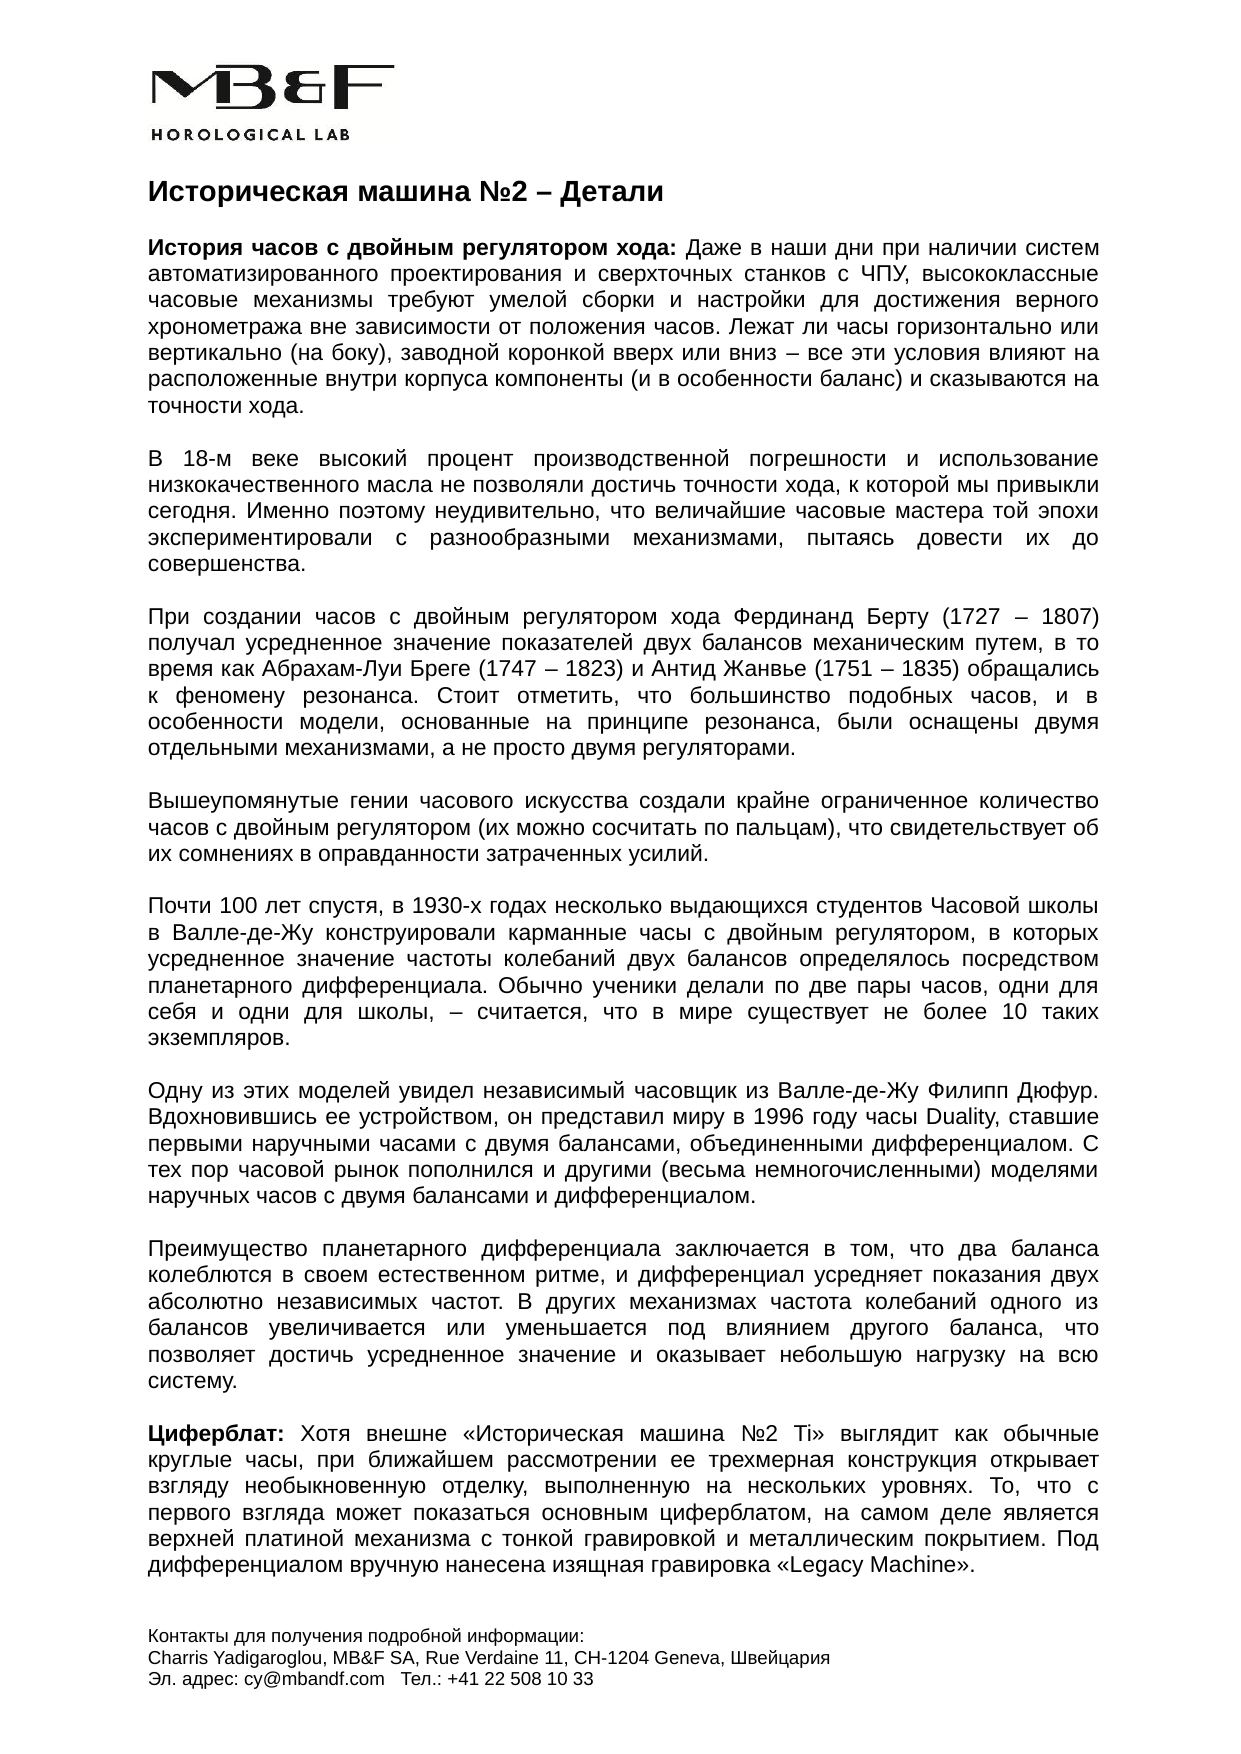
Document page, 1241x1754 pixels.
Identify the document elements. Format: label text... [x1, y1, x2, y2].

text Вышеупомянутые гении часового искусства создали крайне ограниченное количество часов с двойным регулятором (их можно сосчитать по пальцам), что свидетельствует об их сомнениях в оправданности затраченных усилий. [148, 787, 1100, 866]
text Циферблат: Хотя внешне «Историческая машина №2 Ti» выглядит как обычные круглые часы, при ближайшем рассмотрении ее трехмерная конструкция открывает взгляду необыкновенную отделку, выполненную на нескольких уровнях. То, что с первого взгляда может показаться основным циферблатом, на самом деле является верхней платиной механизма с тонкой гравировкой и металлическим покрытием. Под дифференциалом вручную нанесена изящная гравировка «Legacy Machine». [148, 1419, 1100, 1578]
text В 18-м веке высокий процент производственной погрешности и использование низкокачественного масла не позволяли достичь точности хода, к которой мы привыкли сегодня. Именно поэтому неудивительно, что величайшие часовые мастера той эпохи экспериментировали с разнообразными механизмами, пытаясь довести их до совершенства. [148, 444, 1100, 576]
picture [147, 59, 399, 145]
text Почти 100 лет спустя, в 1930-х годах несколько выдающихся студентов Часовой школы в Валле-де-Жу конструировали карманные часы с двойным регулятором, в которых усредненное значение частоты колебаний двух балансов определялось посредством планетарного дифференциала. Обычно ученики делали по две пары часов, одни для себя и одни для школы, – считается, что в мире существует не более 10 таких экземпляров. [148, 892, 1100, 1051]
text Преимущество планетарного дифференциала заключается в том, что два баланса колеблются в своем естественном ритме, и дифференциал усредняет показания двух абсолютно независимых частот. В других механизмах частота колебаний одного из балансов увеличивается или уменьшается под влиянием другого баланса, что позволяет достичь усредненное значение и оказывает небольшую нагрузку на всю систему. [148, 1235, 1100, 1393]
text Одну из этих моделей увидел независимый часовщик из Валле-де-Жу Филипп Дюфур. Вдохновившись ее устройством, он представил миру в 1996 году часы Duality, ставшие первыми наручными часами с двумя балансами, объединенными дифференциалом. С тех пор часовой рынок пополнился и другими (весьма немногочисленными) моделями наручных часов с двумя балансами и дифференциалом. [148, 1077, 1100, 1209]
text История часов с двойным регулятором хода: Даже в наши дни при наличии систем автоматизированного проектирования и сверхточных станков с ЧПУ, высококлассные часовые механизмы требуют умелой сборки и настройки для достижения верного хронометража вне зависимости от положения часов. Лежат ли часы горизонтально или вертикально (на боку), заводной коронкой вверх или вниз – все эти условия влияют на расположенные внутри корпуса компоненты (и в особенности баланс) и сказываются на точности хода. [148, 234, 1100, 418]
text Историческая машина №2 – Детали [148, 174, 1100, 207]
text При создании часов с двойным регулятором хода Фердинанд Берту (1727 – 1807) получал усредненное значение показателей двух балансов механическим путем, в то время как Абрахам-Луи Бреге (1747 – 1823) и Антид Жанвье (1751 – 1835) обращались к феномену резонанса. Стоит отметить, что большинство подобных часов, и в особенности модели, основанные на принципе резонанса, были оснащены двумя отдельными механизмами, а не просто двумя регуляторами. [148, 603, 1100, 761]
